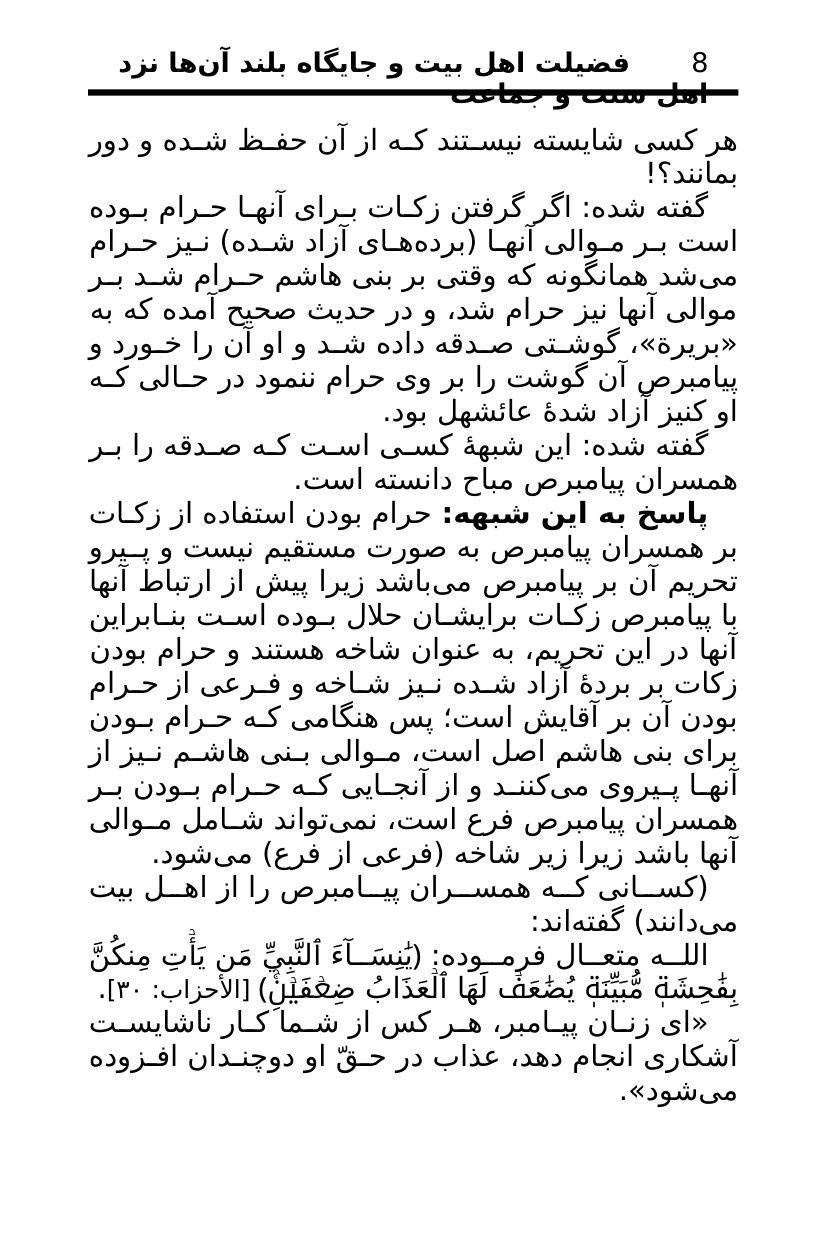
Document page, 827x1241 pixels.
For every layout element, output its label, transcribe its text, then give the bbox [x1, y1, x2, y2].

text گفته شده: این شبههٔ کسی است که صدقه را بر همسران پیامبرص مباح دانسته است. [89, 428, 738, 496]
text «ای زنان پیامبر، هر كس از شما كار ناشایست آشكاری انجام دهد، عذاب در حقّ او دوچندان افزوده می‌‌شود». [89, 1006, 738, 1108]
text گفته شده: اگر گرفتن زکات برای آنها حرام بوده است بر موالی آنها (برده‌های آزاد شده) نیز حرام می‌شد همانگونه که وقتی بر بنی هاشم حرام شد بر موالی آنها نیز حرام شد، و در حدیث صحیح آمده که به «بریرة»، گوشتی صدقه داده شد و او آن را خورد و پیامبرص آن گوشت را بر وی حرام ننمود در حالی که او کنیز آزاد شدهٔ‌ عائشهل بود. [89, 191, 738, 428]
text الله متعال فرموده: ﴿يَٰنِسَآءَ ٱلنَّبِيِّ مَن يَأۡتِ مِنكُنَّ بِفَٰحِشَةٖ مُّبَيِّنَةٖ يُضَٰعَفۡ لَهَا ٱلۡعَذَابُ ضِعۡفَيۡنِۚ﴾ [الأحزاب: ٣٠]. [89, 938, 738, 1006]
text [89, 123, 738, 191]
text (کسانی که همسران پیامبرص را از اهل بیت می‌دانند) گفته‌اند: [89, 870, 738, 938]
text پاسخ به این شبهه: حرام بودن استفاده از زکات بر همسران پیامبرص به صورت مستقیم نیست و پیرو تحریم آن بر پیامبرص می‌باشد زیرا پیش از ارتباط آنها با پیامبرص زکات برایشان حلال بوده است بنابراین آنها در این تحریم، به عنوان شاخه هستند و حرام بودن زکات بر بردهٔ آزاد شده نیز شاخه‌ و فرعی از حرام بودن آن بر آقایش است؛ پس هنگامی که حرام بودن برای بنی هاشم اصل است، موالی بنی هاشم نیز از آنها پیروی می‌کنند و از آنجایی که حرام بودن بر همسران پیامبرص فرع است، نمی‌تواند شامل موالی آنها باشد زیرا زیر شاخه (فرعی از فرع) می‌شود. [89, 496, 738, 870]
